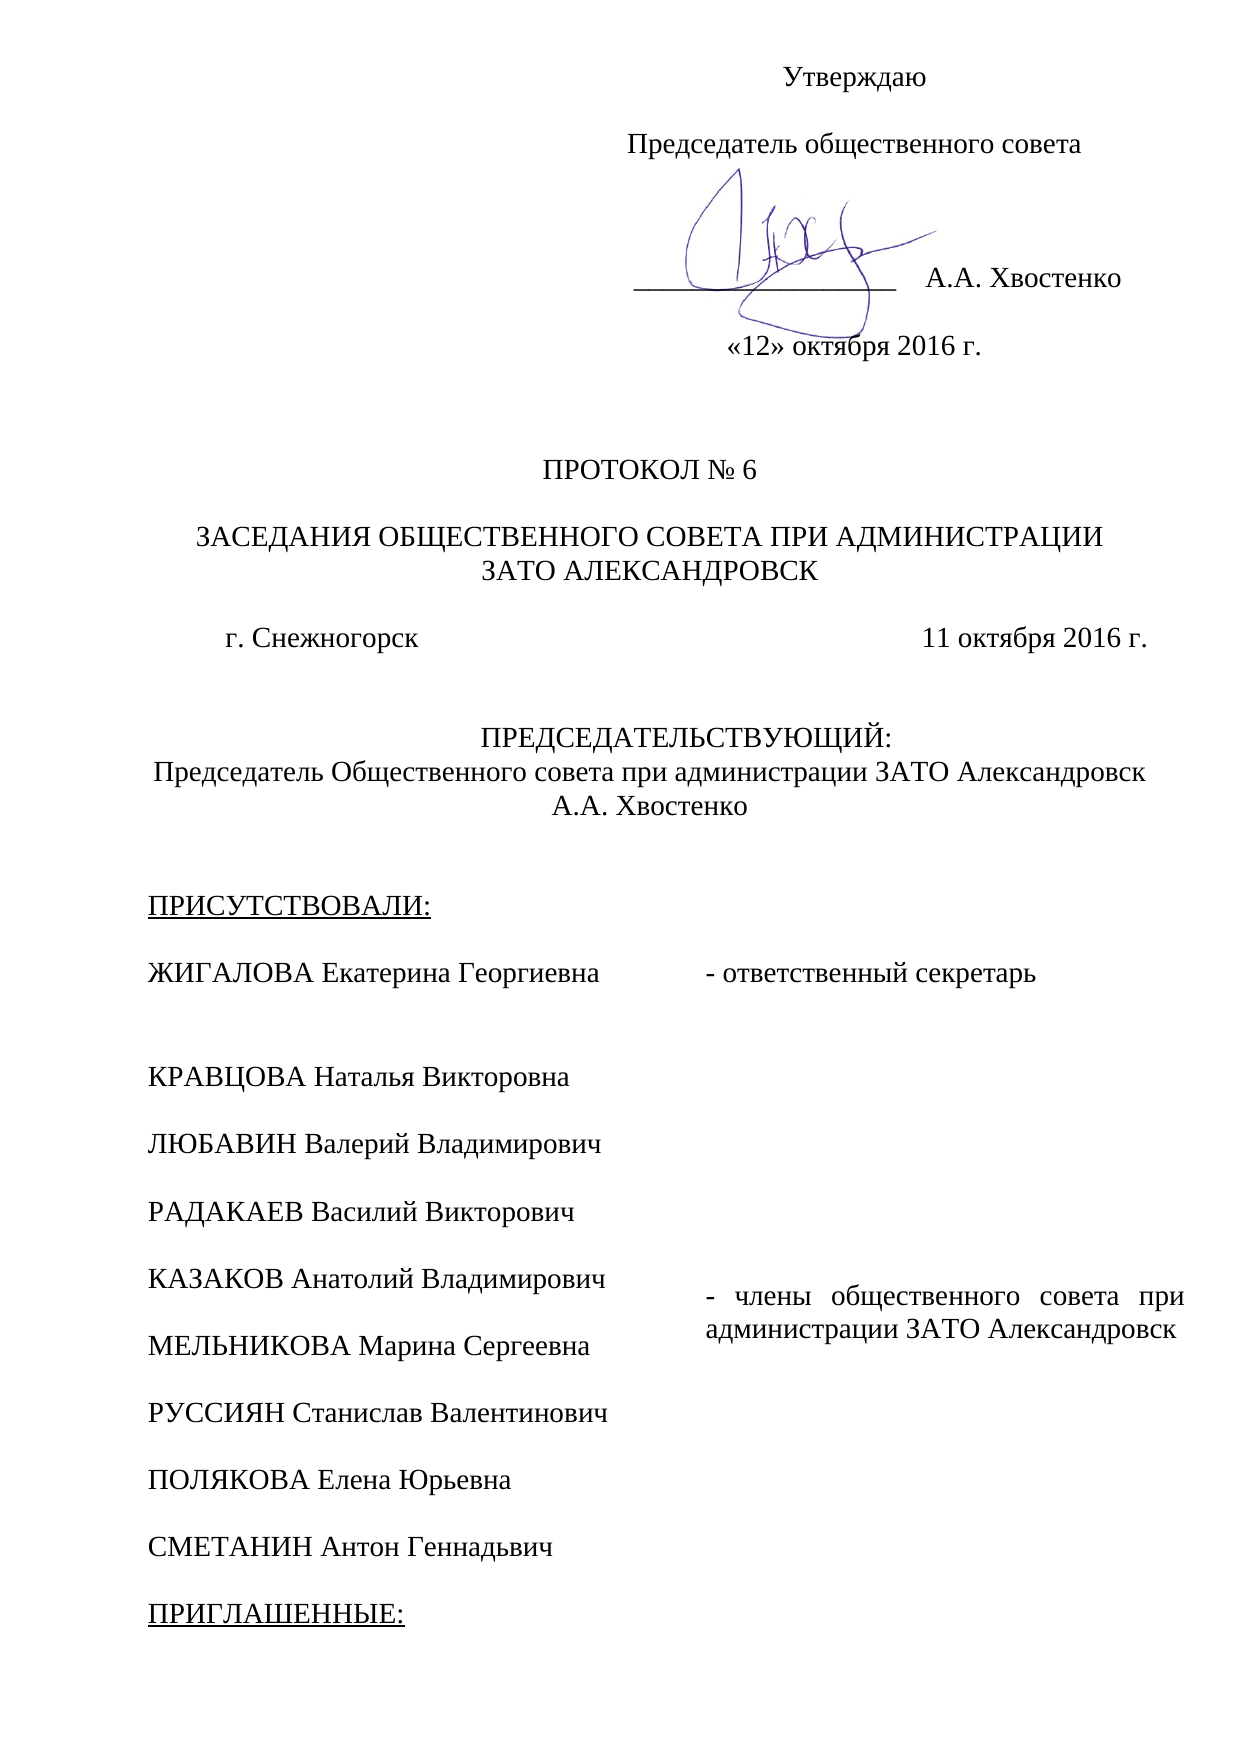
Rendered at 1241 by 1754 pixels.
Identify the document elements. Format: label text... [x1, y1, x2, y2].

text ПРИГЛАШЕННЫЕ: [148, 1596, 1152, 1630]
text Председатель Общественного совета при администрации ЗАТО Александровск [148, 754, 1152, 788]
table_cell КРАВЦОВА Наталья Викторовна ЛЮБАВИН Валерий Владимирович РАДАКАЕВ Василий Викторович КАЗАКОВ Анатолий Владимирович МЕЛЬНИКОВА Марина Сергеевна РУССИЯН Станислав Валентинович ПОЛЯКОВА Елена Юрьевна СМЕТАНИН Антон Геннадьвич [136, 1026, 694, 1596]
text ПРОТОКОЛ № 6 [148, 452, 1152, 486]
table_header Утверждаю Председатель общественного совета __________________ А.А. Хвостенко «12» октября 2016 г. [576, 59, 1133, 395]
text ПРИСУТСТВОВАЛИ: [148, 888, 1152, 922]
text ПРЕДСЕДАТЕЛЬСТВУЮЩИЙ: [148, 721, 1152, 754]
text ЗАТО АЛЕКСАНДРОВСК [148, 553, 1152, 586]
table_cell - члены общественного совета при администрации ЗАТО Александровск [694, 1026, 1196, 1596]
text г. Снежногорск 11 октября 2016 г. [148, 620, 1152, 653]
text ЗАСЕДАНИЯ ОБЩЕСТВЕННОГО СОВЕТА ПРИ АДМИНИСТРАЦИИ [148, 519, 1152, 553]
table_header - ответственный секретарь [694, 922, 1196, 1026]
table_header ЖИГАЛОВА Екатерина Георгиевна [136, 922, 694, 1026]
text А.А. Хвостенко [148, 788, 1152, 821]
